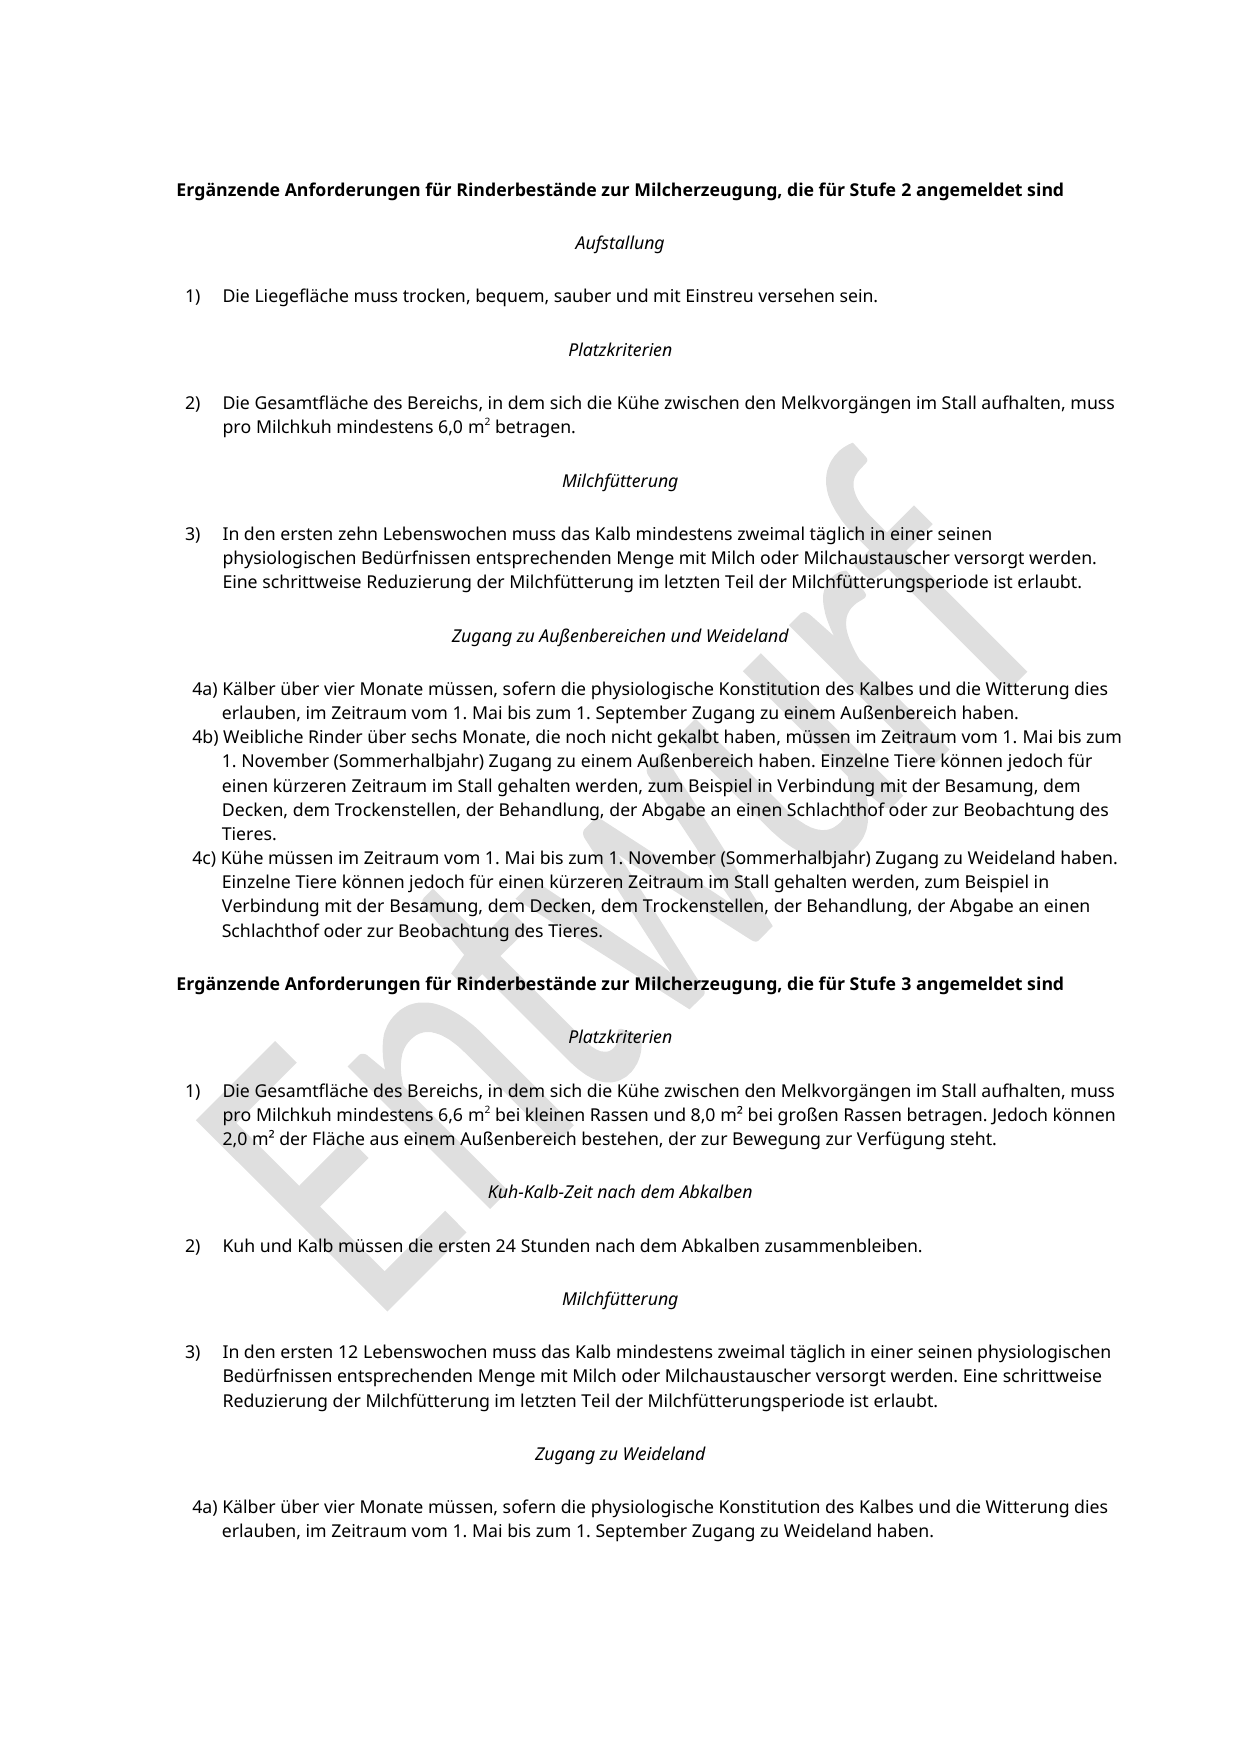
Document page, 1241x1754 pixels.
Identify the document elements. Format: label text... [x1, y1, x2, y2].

list Die Liegefläche muss trocken, bequem, sauber und mit Einstreu versehen sein. [185, 284, 1122, 308]
text Zugang zu Weideland [118, 1441, 1122, 1466]
text Kuh-Kalb-Zeit nach dem Abkalben [118, 1180, 1122, 1204]
list In den ersten 12 Lebenswochen muss das Kalb mindestens zweimal täglich in einer seinen physiologischen Bedürfnissen entsprechenden Menge mit Milch oder Milchaustauscher versorgt werden. Eine schrittweise Reduzierung der Milchfütterung im letzten Teil der Milchfütterungsperiode ist erlaubt. [185, 1340, 1122, 1412]
list Die Gesamtfläche des Bereichs, in dem sich die Kühe zwischen den Melkvorgängen im Stall aufhalten, muss pro Milchkuh mindestens 6,0 m2 betragen. [185, 391, 1122, 439]
text Ergänzende Anforderungen für Rinderbestände zur Milcherzeugung, die für Stufe 2 angemeldet sind [118, 177, 1122, 201]
list In den ersten zehn Lebenswochen muss das Kalb mindestens zweimal täglich in einer seinen physiologischen Bedürfnissen entsprechenden Menge mit Milch oder Milchaustauscher versorgt werden. Eine schrittweise Reduzierung der Milchfütterung im letzten Teil der Milchfütterungsperiode ist erlaubt. [185, 521, 1122, 594]
text Milchfütterung [118, 1286, 1122, 1311]
list Die Gesamtfläche des Bereichs, in dem sich die Kühe zwischen den Melkvorgängen im Stall aufhalten, muss pro Milchkuh mindestens 6,6 m2 bei kleinen Rassen und 8,0 m² bei großen Rassen betragen. Jedoch können 2,0 m² der Fläche aus einem Außenbereich bestehen, der zur Bewegung zur Verfügung steht. [185, 1078, 1122, 1151]
text Platzkriterien [118, 1025, 1122, 1049]
text Milchfütterung [118, 468, 1122, 492]
text 4a) Kälber über vier Monate müssen, sofern die physiologische Konstitution des Kalbes und die Witterung dies erlauben, im Zeitraum vom 1. Mai bis zum 1. September Zugang zu einem Außenbereich haben. [192, 676, 1122, 725]
text 4b) Weibliche Rinder über sechs Monate, die noch nicht gekalbt haben, müssen im Zeitraum vom 1. Mai bis zum 1. November (Sommerhalbjahr) Zugang zu einem Außenbereich haben. Einzelne Tiere können jedoch für einen kürzeren Zeitraum im Stall gehalten werden, zum Beispiel in Verbindung mit der Besamung, dem Decken, dem Trockenstellen, der Behandlung, der Abgabe an einen Schlachthof oder zur Beobachtung des Tieres. [192, 725, 1122, 846]
text Aufstallung [118, 231, 1122, 255]
text 4c) Kühe müssen im Zeitraum vom 1. Mai bis zum 1. November (Sommerhalbjahr) Zugang zu Weideland haben. Einzelne Tiere können jedoch für einen kürzeren Zeitraum im Stall gehalten werden, zum Beispiel in Verbindung mit der Besamung, dem Decken, dem Trockenstellen, der Behandlung, der Abgabe an einen Schlachthof oder zur Beobachtung des Tieres. [192, 846, 1122, 942]
list Kuh und Kalb müssen die ersten 24 Stunden nach dem Abkalben zusammenbleiben. [185, 1233, 1122, 1257]
text Platzkriterien [118, 337, 1122, 361]
text 4a) Kälber über vier Monate müssen, sofern die physiologische Konstitution des Kalbes und die Witterung dies erlauben, im Zeitraum vom 1. Mai bis zum 1. September Zugang zu Weideland haben. [192, 1495, 1122, 1543]
text Zugang zu Außenbereichen und Weideland [118, 623, 1122, 647]
text Ergänzende Anforderungen für Rinderbestände zur Milcherzeugung, die für Stufe 3 angemeldet sind [118, 971, 1122, 996]
